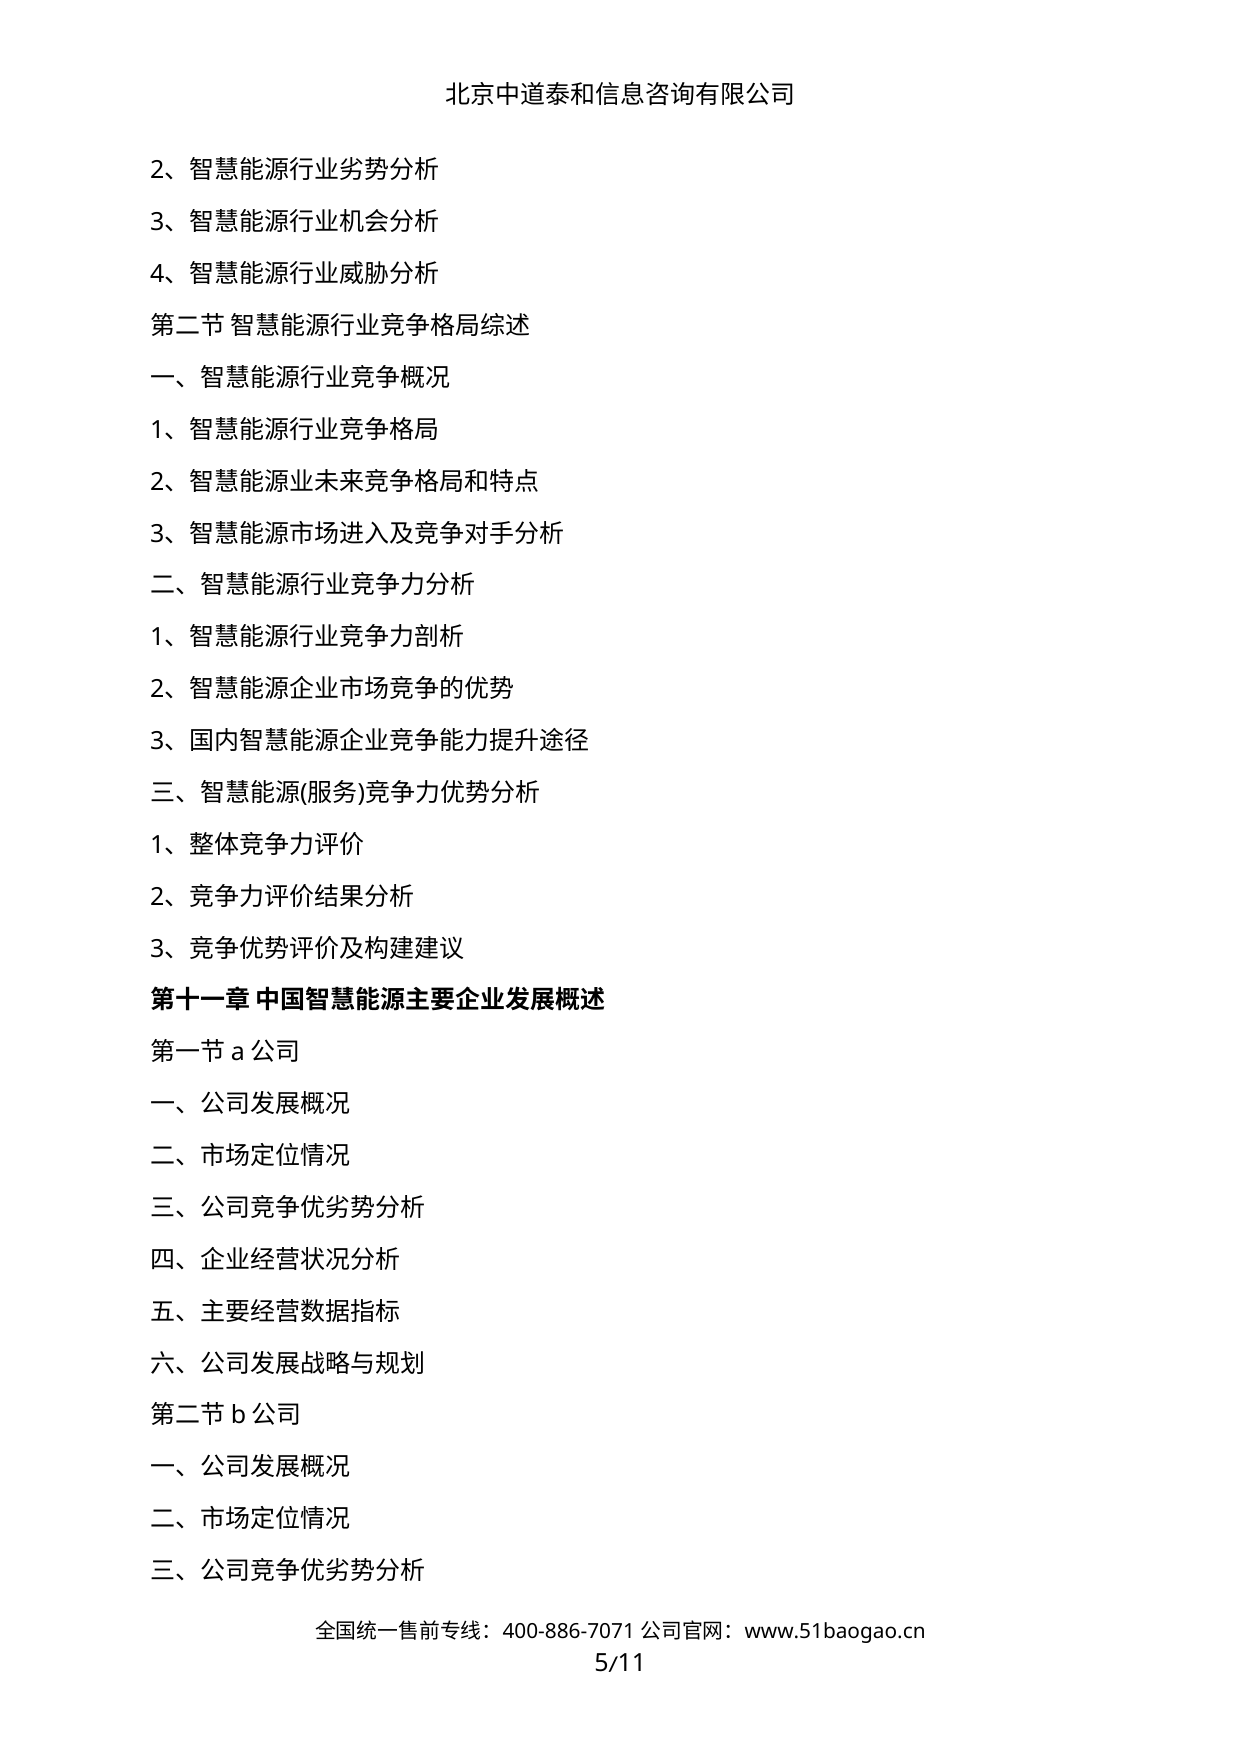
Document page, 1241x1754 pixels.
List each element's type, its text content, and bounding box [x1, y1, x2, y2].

text 六、公司发展战略与规划 [150, 1343, 1090, 1379]
text 1、整体竞争力评价 [150, 824, 1090, 861]
text 2、竞争力评价结果分析 [150, 876, 1090, 912]
text 一、公司发展概况 [150, 1084, 1090, 1120]
text 3、国内智慧能源企业竞争能力提升途径 [150, 721, 1090, 757]
text 一、公司发展概况 [150, 1447, 1090, 1483]
text 2、智慧能源企业市场竞争的优势 [150, 669, 1090, 705]
text 3、竞争优势评价及构建建议 [150, 928, 1090, 964]
text 2、智慧能源业未来竞争格局和特点 [150, 461, 1090, 497]
text 二、市场定位情况 [150, 1136, 1090, 1172]
text 第二节 智慧能源行业竞争格局综述 [150, 306, 1090, 342]
text 第一节 a公司 [150, 1032, 1090, 1068]
text 4、智慧能源行业威胁分析 [150, 254, 1090, 290]
text 3、智慧能源市场进入及竞争对手分析 [150, 513, 1090, 549]
text 三、智慧能源(服务)竞争力优势分析 [150, 772, 1090, 809]
text 四、企业经营状况分析 [150, 1239, 1090, 1276]
text 一、智慧能源行业竞争概况 [150, 357, 1090, 394]
text 二、市场定位情况 [150, 1499, 1090, 1535]
text 五、主要经营数据指标 [150, 1291, 1090, 1327]
text 1、智慧能源行业竞争格局 [150, 409, 1090, 446]
text 第十一章 中国智慧能源主要企业发展概述 [150, 980, 1090, 1016]
text 三、公司竞争优劣势分析 [150, 1551, 1090, 1587]
text 3、智慧能源行业机会分析 [150, 202, 1090, 238]
text 第二节 b公司 [150, 1395, 1090, 1431]
text 三、公司竞争优劣势分析 [150, 1187, 1090, 1224]
text 二、智慧能源行业竞争力分析 [150, 565, 1090, 601]
text 2、智慧能源行业劣势分析 [150, 150, 1090, 186]
text 1、智慧能源行业竞争力剖析 [150, 617, 1090, 653]
